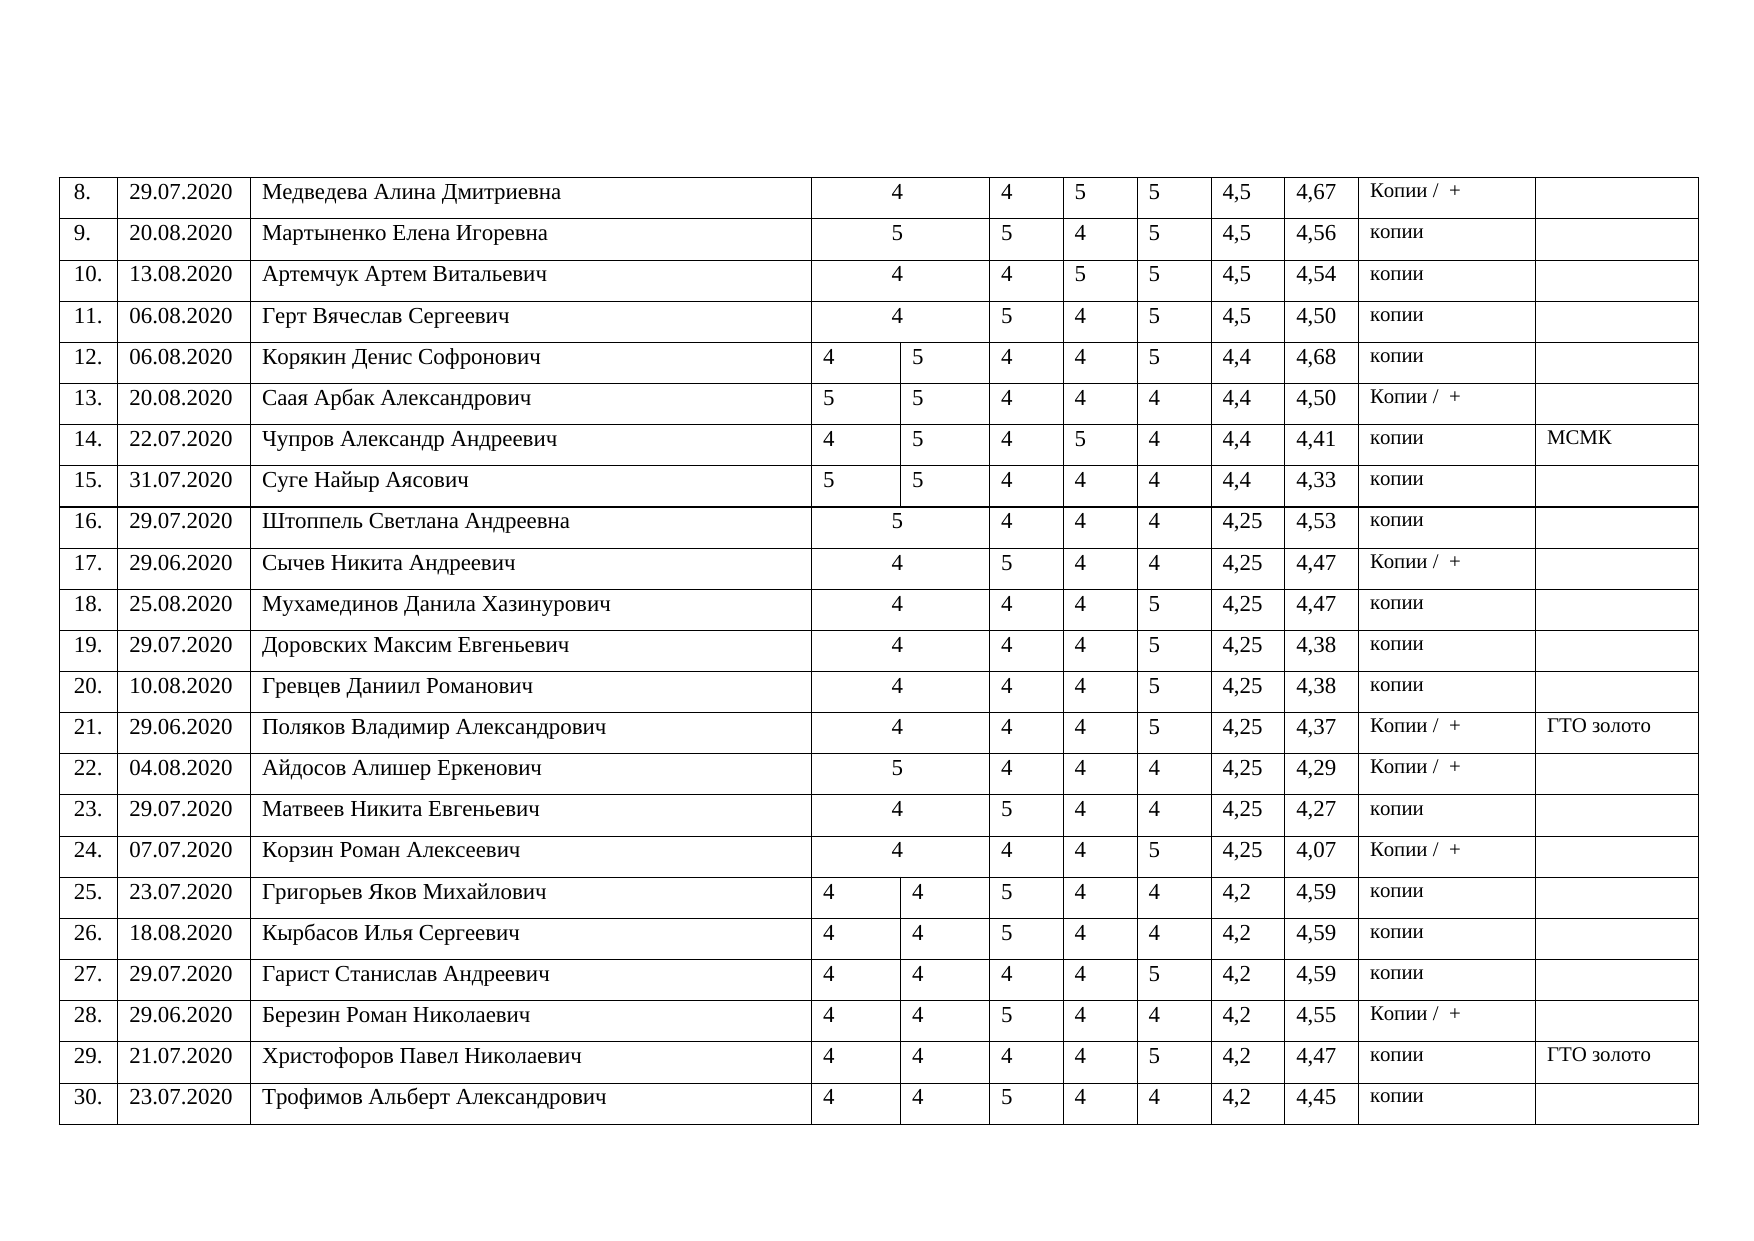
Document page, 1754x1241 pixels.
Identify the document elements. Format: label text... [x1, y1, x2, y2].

table_cell Корякин Денис Софронович [251, 343, 811, 383]
table_cell [1536, 672, 1698, 712]
table_cell 4 [1138, 919, 1211, 959]
table_cell Суге Найыр Аясович [251, 466, 811, 506]
table_cell 4 [901, 878, 989, 918]
table_cell 4 [901, 1001, 989, 1041]
table_cell [60, 261, 117, 301]
table_cell Артемчук Артем Витальевич [251, 261, 811, 301]
table_cell 4,50 [1285, 384, 1358, 424]
table_cell копии [1359, 302, 1535, 342]
table_cell 4,5 [1212, 178, 1284, 218]
table_cell Саая Арбак Александрович [251, 384, 811, 424]
table_cell 5 [1138, 713, 1211, 753]
table_cell ГТО золото [1536, 1042, 1698, 1082]
table_cell 4 [1064, 549, 1137, 589]
table_cell 4 [812, 178, 989, 218]
table_cell 4,25 [1212, 672, 1284, 712]
table_cell 5 [1138, 343, 1211, 383]
table_cell 4 [990, 590, 1063, 630]
table_cell 20.08.2020 [118, 219, 250, 259]
table_cell 5 [901, 466, 989, 506]
table_cell 06.08.2020 [118, 343, 250, 383]
table_cell 29.06.2020 [118, 1001, 250, 1041]
table_cell 04.08.2020 [118, 754, 250, 794]
table_cell 4,59 [1285, 960, 1358, 1000]
table_cell 4 [1064, 590, 1137, 630]
table_cell 4 [1064, 302, 1137, 342]
table_cell 5 [990, 1084, 1063, 1123]
table_cell 4 [812, 1084, 900, 1123]
table_cell 4 [812, 425, 900, 465]
table_cell [1536, 1001, 1698, 1041]
table_cell 4,5 [1212, 261, 1284, 301]
table_cell копии [1359, 1084, 1535, 1123]
table_cell 4,47 [1285, 1042, 1358, 1082]
table_cell 4,25 [1212, 837, 1284, 877]
table_cell Поляков Владимир Александрович [251, 713, 811, 753]
table_cell [1536, 1084, 1698, 1123]
table_cell 4,38 [1285, 631, 1358, 671]
table_cell [60, 343, 117, 383]
table_cell Матвеев Никита Евгеньевич [251, 795, 811, 836]
table_cell 4 [1064, 837, 1137, 877]
table_cell 29.07.2020 [118, 795, 250, 836]
table_cell 4,25 [1212, 549, 1284, 589]
table_cell 4 [1064, 754, 1137, 794]
table_cell [1536, 384, 1698, 424]
table_cell 4 [1138, 425, 1211, 465]
table_cell 4 [990, 754, 1063, 794]
table_cell [60, 178, 117, 218]
table_cell 4,59 [1285, 878, 1358, 918]
table_cell 5 [1138, 219, 1211, 259]
table_cell 4 [812, 713, 989, 753]
table_cell копии [1359, 1042, 1535, 1082]
table_cell 4 [812, 919, 900, 959]
table_cell 4,68 [1285, 343, 1358, 383]
table_cell [60, 425, 117, 465]
table_cell копии [1359, 919, 1535, 959]
table_cell Гревцев Даниил Романович [251, 672, 811, 712]
table_cell [60, 878, 117, 918]
table_cell Христофоров Павел Николаевич [251, 1042, 811, 1082]
table_cell [60, 508, 117, 547]
table_cell [60, 837, 117, 877]
table_cell копии [1359, 960, 1535, 1000]
table_cell [60, 219, 117, 259]
table_cell 4 [1064, 713, 1137, 753]
table_cell 29.06.2020 [118, 713, 250, 753]
table_cell 4,4 [1212, 343, 1284, 383]
table_cell 25.08.2020 [118, 590, 250, 630]
table_cell копии [1359, 219, 1535, 259]
table_cell 5 [990, 549, 1063, 589]
table_cell 4,56 [1285, 219, 1358, 259]
table_cell 4 [901, 1084, 989, 1123]
table_cell 4 [1138, 754, 1211, 794]
table_cell копии [1359, 590, 1535, 630]
table_cell 23.07.2020 [118, 878, 250, 918]
table_cell 4 [1064, 1084, 1137, 1123]
table_cell 22.07.2020 [118, 425, 250, 465]
table_cell 4,53 [1285, 508, 1358, 547]
table_cell 4 [812, 1042, 900, 1082]
table_cell 4 [1138, 1001, 1211, 1041]
table_cell 4,4 [1212, 384, 1284, 424]
table_cell 4 [990, 837, 1063, 877]
table_cell 4 [1138, 508, 1211, 547]
table_cell копии [1359, 878, 1535, 918]
table_cell 4,47 [1285, 549, 1358, 589]
table_cell 5 [990, 219, 1063, 259]
table_cell [60, 1042, 117, 1082]
table_cell Копии / + [1359, 1001, 1535, 1041]
table_cell 4 [812, 261, 989, 301]
table_cell 4 [1064, 919, 1137, 959]
table_cell 4 [990, 631, 1063, 671]
table_cell [60, 1084, 117, 1123]
table_cell [1536, 590, 1698, 630]
table_cell 5 [812, 466, 900, 506]
table_cell [1536, 302, 1698, 342]
table_cell 4 [1064, 1001, 1137, 1041]
table_cell 5 [1138, 672, 1211, 712]
table_cell Копии / + [1359, 549, 1535, 589]
table_cell 4 [1064, 343, 1137, 383]
table_cell Медведева Алина Дмитриевна [251, 178, 811, 218]
table_cell [1536, 178, 1698, 218]
table_cell 29.07.2020 [118, 178, 250, 218]
table_cell 4,29 [1285, 754, 1358, 794]
table_cell 4 [990, 343, 1063, 383]
table_cell 4,55 [1285, 1001, 1358, 1041]
table_cell [1536, 508, 1698, 547]
table_cell 5 [990, 302, 1063, 342]
table_cell 4,4 [1212, 466, 1284, 506]
table_cell 4 [1064, 384, 1137, 424]
table_cell [1536, 919, 1698, 959]
table_cell 4 [990, 178, 1063, 218]
table_cell 4 [1138, 384, 1211, 424]
table_cell 4,2 [1212, 1084, 1284, 1123]
table_cell 5 [1138, 960, 1211, 1000]
table_cell [60, 466, 117, 506]
table_cell копии [1359, 261, 1535, 301]
table_cell 4 [812, 302, 989, 342]
table_cell 18.08.2020 [118, 919, 250, 959]
table_cell Штоппель Светлана Андреевна [251, 508, 811, 547]
table_cell Копии / + [1359, 713, 1535, 753]
table_cell [60, 672, 117, 712]
table_cell 4,27 [1285, 795, 1358, 836]
table_cell 4,47 [1285, 590, 1358, 630]
table_cell 4 [812, 960, 900, 1000]
table_cell [1536, 466, 1698, 506]
table_cell Корзин Роман Алексеевич [251, 837, 811, 877]
table_cell 5 [1064, 178, 1137, 218]
table_cell Мухамединов Данила Хазинурович [251, 590, 811, 630]
table_cell Копии / + [1359, 384, 1535, 424]
table_cell 4 [1064, 878, 1137, 918]
table_cell 4,4 [1212, 425, 1284, 465]
table_cell [1536, 878, 1698, 918]
table_cell 4 [812, 837, 989, 877]
table_cell копии [1359, 508, 1535, 547]
table_cell 23.07.2020 [118, 1084, 250, 1123]
table_cell 5 [1138, 631, 1211, 671]
table_cell [60, 919, 117, 959]
table_cell 5 [812, 508, 989, 547]
table_cell копии [1359, 425, 1535, 465]
table_cell 5 [901, 384, 989, 424]
table_cell Герт Вячеслав Сергеевич [251, 302, 811, 342]
table_cell 4 [990, 466, 1063, 506]
table_cell 4 [901, 919, 989, 959]
table_cell [1536, 960, 1698, 1000]
table_cell копии [1359, 343, 1535, 383]
table_cell 4 [1064, 219, 1137, 259]
table_cell [60, 631, 117, 671]
table_cell 4 [1138, 1084, 1211, 1123]
table_cell 4 [990, 261, 1063, 301]
table_cell 4 [990, 425, 1063, 465]
table_cell 29.07.2020 [118, 631, 250, 671]
table_cell 4 [1064, 631, 1137, 671]
table_cell 4 [1138, 878, 1211, 918]
table_cell Григорьев Яков Михайлович [251, 878, 811, 918]
table_cell копии [1359, 466, 1535, 506]
table_cell 4 [812, 672, 989, 712]
table_cell [1536, 219, 1698, 259]
table_cell 4,54 [1285, 261, 1358, 301]
table_cell 4 [812, 549, 989, 589]
table_cell 29.07.2020 [118, 508, 250, 547]
table_cell 4 [812, 631, 989, 671]
table_cell 4,67 [1285, 178, 1358, 218]
table_cell 07.07.2020 [118, 837, 250, 877]
table_cell [1536, 261, 1698, 301]
table_cell [60, 754, 117, 794]
table_cell Мартыненко Елена Игоревна [251, 219, 811, 259]
table_cell 10.08.2020 [118, 672, 250, 712]
table_cell копии [1359, 631, 1535, 671]
table_cell 4,25 [1212, 713, 1284, 753]
table_cell 5 [1138, 178, 1211, 218]
table_cell 5 [1138, 1042, 1211, 1082]
table_cell ГТО золото [1536, 713, 1698, 753]
table_cell 4,50 [1285, 302, 1358, 342]
table_cell МСМК [1536, 425, 1698, 465]
table_cell [60, 960, 117, 1000]
table_cell 4 [812, 1001, 900, 1041]
table_cell [1536, 754, 1698, 794]
table_cell 4 [990, 508, 1063, 547]
table_cell 5 [812, 384, 900, 424]
table_cell 4,25 [1212, 508, 1284, 547]
table_cell 4,37 [1285, 713, 1358, 753]
table_cell [60, 302, 117, 342]
table_cell 06.08.2020 [118, 302, 250, 342]
table_cell [1536, 795, 1698, 836]
table_cell 5 [990, 1001, 1063, 1041]
table_cell [60, 384, 117, 424]
table_cell 4,25 [1212, 590, 1284, 630]
table_cell 29.06.2020 [118, 549, 250, 589]
table_cell 4,2 [1212, 960, 1284, 1000]
table_cell 5 [1064, 425, 1137, 465]
table_cell 4,25 [1212, 795, 1284, 836]
table_cell 4,41 [1285, 425, 1358, 465]
table_cell 4 [901, 1042, 989, 1082]
table_cell 4 [1064, 1042, 1137, 1082]
table_cell 5 [1064, 261, 1137, 301]
table_cell [60, 549, 117, 589]
table_cell 4 [1138, 466, 1211, 506]
table_cell 20.08.2020 [118, 384, 250, 424]
table_cell 4 [1064, 672, 1137, 712]
table_cell 4 [990, 713, 1063, 753]
table_cell 4 [990, 1042, 1063, 1082]
table_cell [60, 713, 117, 753]
table_cell 5 [1138, 261, 1211, 301]
table_cell 5 [812, 219, 989, 259]
table_cell 4 [990, 384, 1063, 424]
table_cell 4,2 [1212, 919, 1284, 959]
table_cell 4 [1064, 508, 1137, 547]
table_cell 4,5 [1212, 219, 1284, 259]
table_cell Гарист Станислав Андреевич [251, 960, 811, 1000]
table_cell 4,33 [1285, 466, 1358, 506]
table_cell [1536, 837, 1698, 877]
table_cell 4,2 [1212, 1042, 1284, 1082]
table_cell [60, 1001, 117, 1041]
table_cell 4 [1138, 549, 1211, 589]
table_cell 4 [812, 590, 989, 630]
table_cell 4,45 [1285, 1084, 1358, 1123]
table_cell Айдосов Алишер Еркенович [251, 754, 811, 794]
table_cell копии [1359, 795, 1535, 836]
table_cell Доровских Максим Евгеньевич [251, 631, 811, 671]
table_cell 5 [990, 795, 1063, 836]
table_cell 4 [812, 343, 900, 383]
table_cell [1536, 549, 1698, 589]
table_cell 5 [901, 425, 989, 465]
table_cell [60, 590, 117, 630]
table_cell копии [1359, 672, 1535, 712]
table_cell 5 [1138, 590, 1211, 630]
table_cell 5 [812, 754, 989, 794]
table_cell 4,59 [1285, 919, 1358, 959]
table_cell Сычев Никита Андреевич [251, 549, 811, 589]
table_cell 5 [1138, 837, 1211, 877]
table_cell Кырбасов Илья Сергеевич [251, 919, 811, 959]
table_cell 13.08.2020 [118, 261, 250, 301]
table_cell 4,25 [1212, 631, 1284, 671]
table_cell Чупров Александр Андреевич [251, 425, 811, 465]
table_cell 21.07.2020 [118, 1042, 250, 1082]
table_cell 4,2 [1212, 1001, 1284, 1041]
table_cell 5 [901, 343, 989, 383]
table_cell 4 [990, 672, 1063, 712]
table_cell 4,38 [1285, 672, 1358, 712]
table_cell 4,5 [1212, 302, 1284, 342]
table_cell Копии / + [1359, 837, 1535, 877]
table_cell 4 [1138, 795, 1211, 836]
table_cell Копии / + [1359, 178, 1535, 218]
table_cell 4 [1064, 466, 1137, 506]
table_cell [60, 795, 117, 836]
table_cell [1536, 343, 1698, 383]
table_cell 5 [990, 919, 1063, 959]
table_cell 4 [812, 878, 900, 918]
table_cell 4 [1064, 960, 1137, 1000]
table_cell 4 [1064, 795, 1137, 836]
table_cell 4,07 [1285, 837, 1358, 877]
table_cell Березин Роман Николаевич [251, 1001, 811, 1041]
table_cell 31.07.2020 [118, 466, 250, 506]
table_cell 4,2 [1212, 878, 1284, 918]
table_cell 5 [990, 878, 1063, 918]
table_cell Копии / + [1359, 754, 1535, 794]
table_cell 29.07.2020 [118, 960, 250, 1000]
table_cell Трофимов Альберт Александрович [251, 1084, 811, 1123]
table_cell 4 [990, 960, 1063, 1000]
table_cell 4,25 [1212, 754, 1284, 794]
table_cell 5 [1138, 302, 1211, 342]
table_cell 4 [901, 960, 989, 1000]
table_cell 4 [812, 795, 989, 836]
table_cell [1536, 631, 1698, 671]
